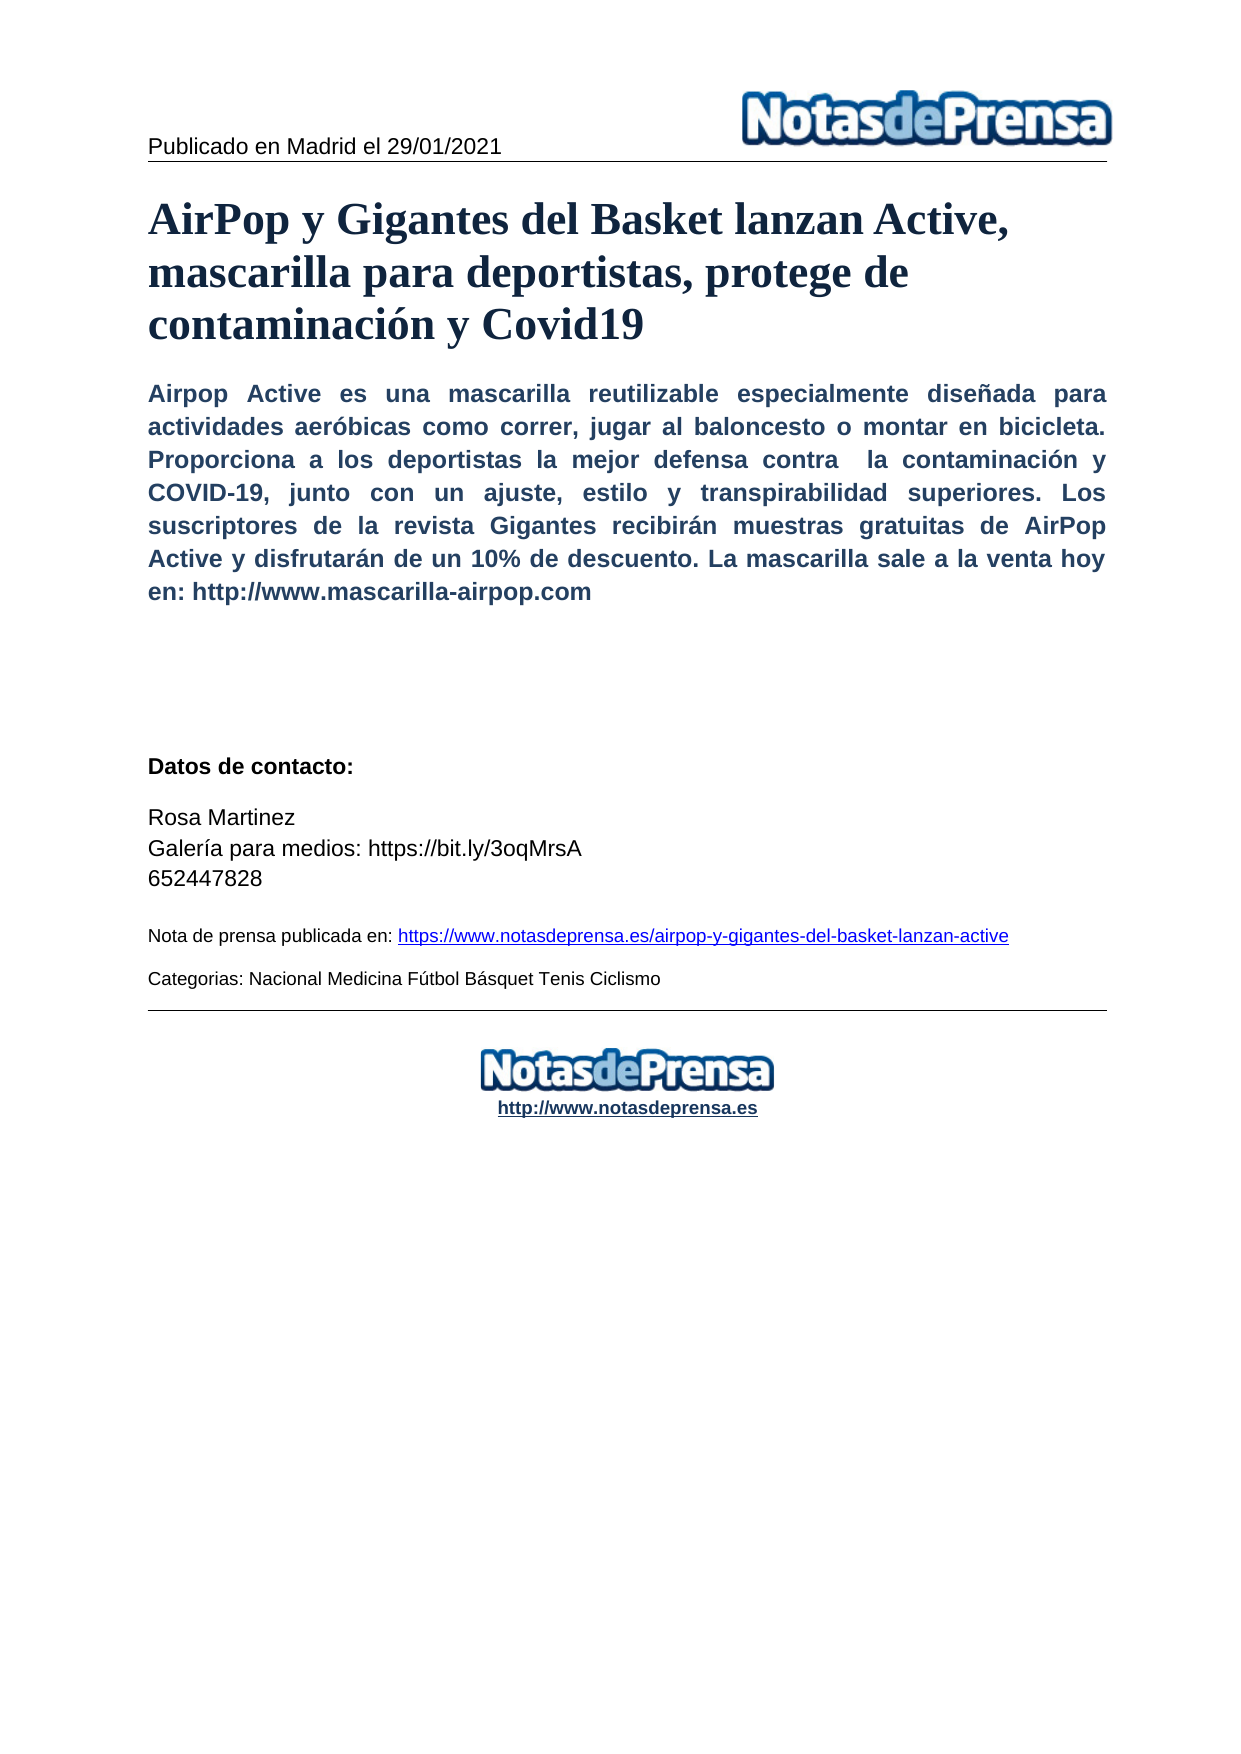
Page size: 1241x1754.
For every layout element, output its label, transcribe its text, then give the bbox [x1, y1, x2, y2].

picture [742, 90, 1113, 148]
text Categorias: Nacional Medicina Fútbol Básquet Tenis Ciclismo [148, 967, 1107, 989]
text Datos de contacto: [148, 753, 1107, 779]
text Galería para medios: https://bit.ly/3oqMrsA [148, 834, 1063, 861]
text 652447828 [148, 865, 1063, 891]
text http://www.notasdeprensa.es [148, 1097, 1107, 1118]
subtitle Airpop Active es una mascarilla reutilizable especialmente diseñada para actividades aeróbicas como correr, jugar al baloncesto o montar en bicicleta. Proporciona a los deportistas la mejor defensa contra la contaminación y COVID-19, junto con un ajuste, estilo y transpirabilidad superiores. Los suscriptores de la revista Gigantes recibirán muestras gratuitas de AirPop Active y disfrutarán de un 10% de descuento. La mascarilla sale a la venta hoy en: http://www.mascarilla-airpop.com [148, 379, 1107, 606]
text Publicado en Madrid el 29/01/2021 [148, 133, 1107, 161]
picture [480, 1047, 775, 1093]
text Nota de prensa publicada en: https://www.notasdeprensa.es/airpop-y-gigantes-del-basket-lanzan-active [148, 925, 1107, 947]
subtitle AirPop y Gigantes del Basket lanzan Active, mascarilla para deportistas, protege de contaminación y Covid19 [148, 192, 1107, 350]
text Rosa Martinez [148, 804, 1063, 831]
